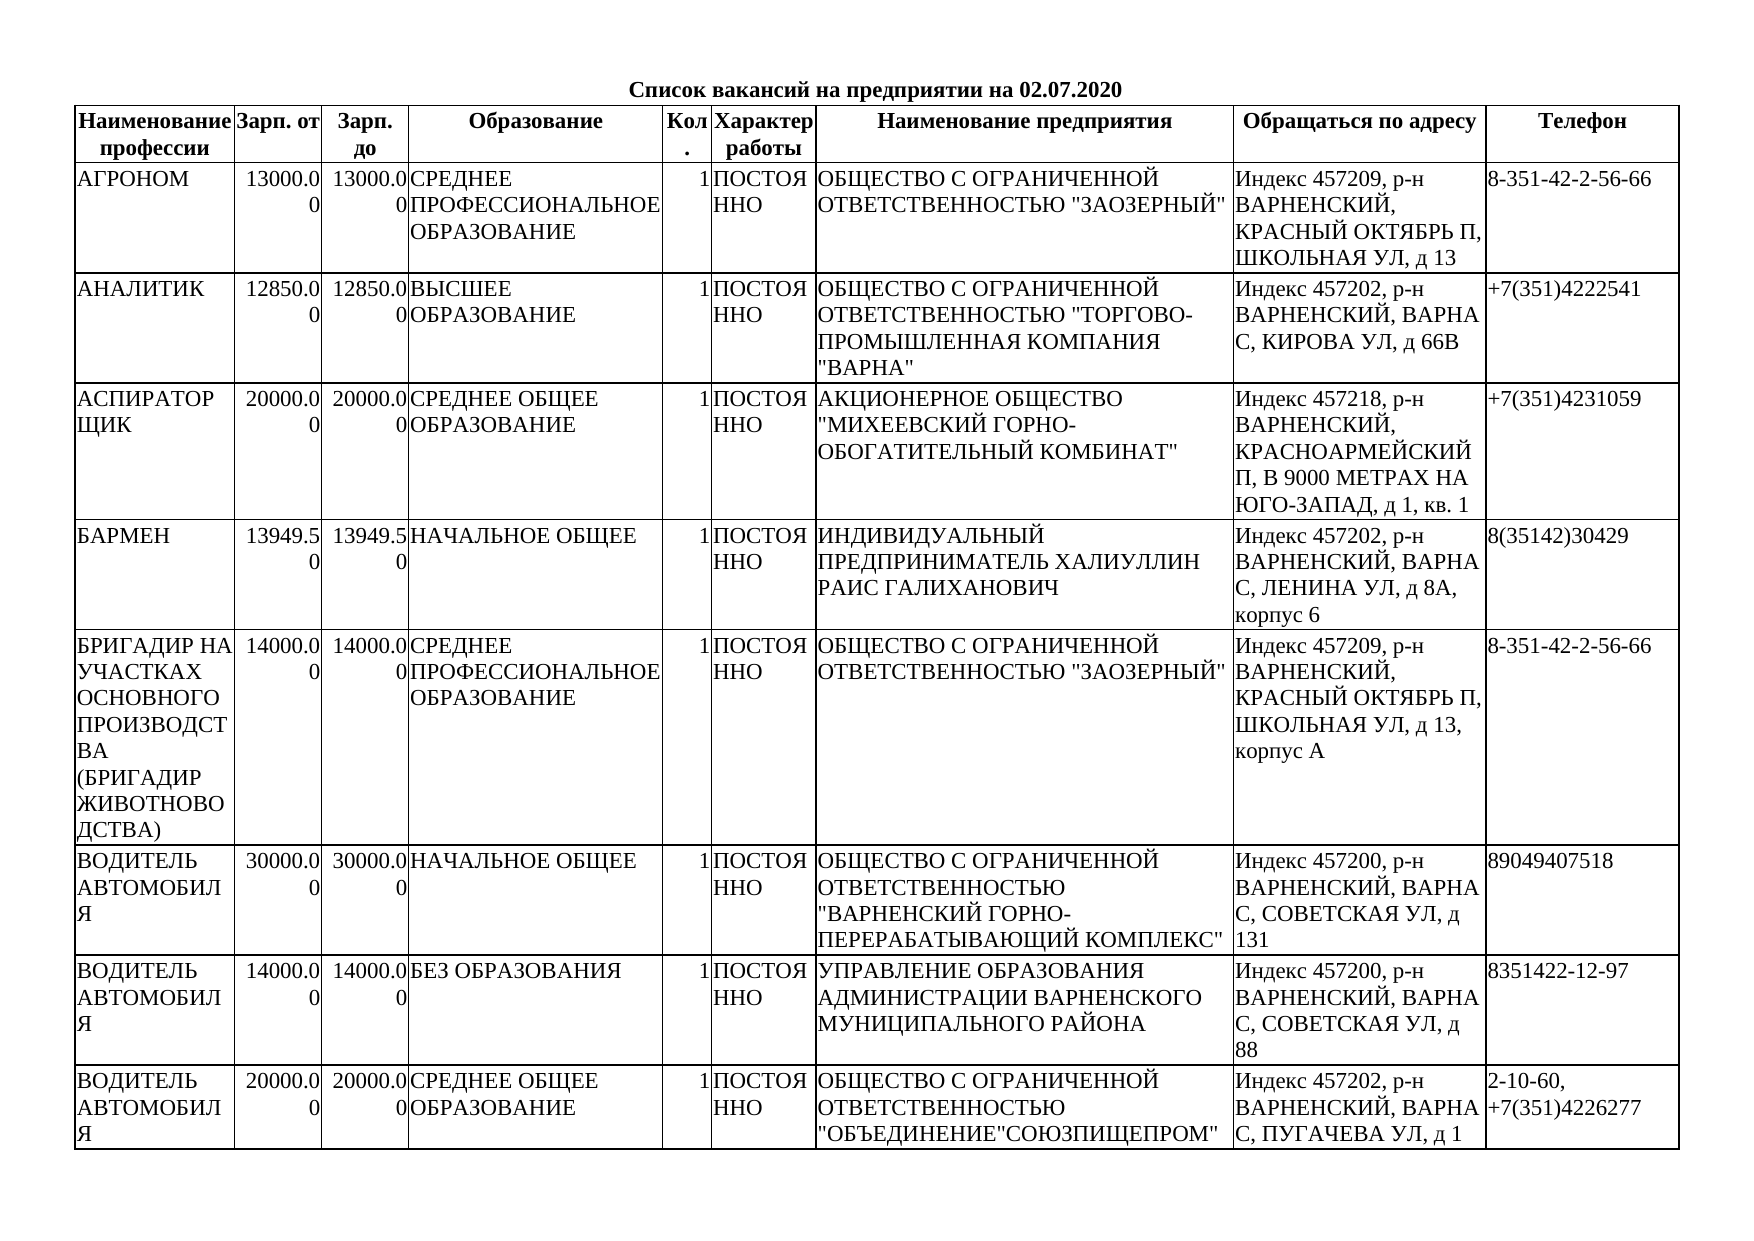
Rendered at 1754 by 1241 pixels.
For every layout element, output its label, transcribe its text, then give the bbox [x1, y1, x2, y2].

table_cell СРЕДНЕЕ ПРОФЕССИОНАЛЬНОЕ ОБРАЗОВАНИЕ [409, 630, 662, 844]
table_cell ПОСТОЯННО [712, 630, 815, 844]
table_cell БАРМЕН [76, 520, 234, 629]
table_cell СРЕДНЕЕ ПРОФЕССИОНАЛЬНОЕ ОБРАЗОВАНИЕ [409, 163, 662, 272]
table_cell 1 [663, 163, 711, 272]
table_cell Индекс 457202, р-н ВАРНЕНСКИЙ, ВАРНА С, КИРОВА УЛ, д 66В [1234, 274, 1485, 382]
table_cell 8-351-42-2-56-66 [1487, 630, 1678, 844]
table_cell СРЕДНЕЕ ОБЩЕЕ ОБРАЗОВАНИЕ [409, 384, 662, 518]
table_cell 14000.00 [322, 630, 408, 844]
table_cell ВЫСШЕЕ ОБРАЗОВАНИЕ [409, 274, 662, 382]
table_cell 12850.00 [235, 274, 321, 382]
table_cell ПОСТОЯННО [712, 520, 815, 629]
table_header Наименование профессии [76, 106, 234, 162]
table_cell ОБЩЕСТВО С ОГРАНИЧЕННОЙ ОТВЕТСТВЕННОСТЬЮ "ЗАОЗЕРНЫЙ" [817, 630, 1233, 844]
table_cell +7(351)4222541 [1487, 274, 1678, 382]
table_cell Индекс 457200, р-н ВАРНЕНСКИЙ, ВАРНА С, СОВЕТСКАЯ УЛ, д 131 [1234, 846, 1485, 954]
table_header Наименование предприятия [817, 106, 1233, 162]
table_cell ОБЩЕСТВО С ОГРАНИЧЕННОЙ ОТВЕТСТВЕННОСТЬЮ "ОБЪЕДИНЕНИЕ"СОЮЗПИЩЕПРОМ" [817, 1066, 1233, 1148]
table_cell ПОСТОЯННО [712, 846, 815, 954]
table_cell 13949.50 [322, 520, 408, 629]
table_header Обращаться по адресу [1234, 106, 1485, 162]
table_cell Индекс 457209, р-н ВАРНЕНСКИЙ, КРАСНЫЙ ОКТЯБРЬ П, ШКОЛЬНАЯ УЛ, д 13, корпус А [1234, 630, 1485, 844]
table_header Образование [409, 106, 662, 162]
table_cell Индекс 457200, р-н ВАРНЕНСКИЙ, ВАРНА С, СОВЕТСКАЯ УЛ, д 88 [1234, 956, 1485, 1064]
table_cell 12850.00 [322, 274, 408, 382]
table_cell 89049407518 [1487, 846, 1678, 954]
table_cell 20000.00 [322, 1066, 408, 1148]
table_cell 1 [663, 520, 711, 629]
table_cell АСПИРАТОРЩИК [76, 384, 234, 518]
table_cell 1 [663, 1066, 711, 1148]
table_cell 1 [663, 956, 711, 1064]
table_header Телефон [1487, 106, 1678, 162]
table_header Зарп. от [235, 106, 321, 162]
table_cell АГРОНОМ [76, 163, 234, 272]
table_cell ПОСТОЯННО [712, 956, 815, 1064]
table_cell +7(351)4231059 [1487, 384, 1678, 518]
table_cell Индекс 457218, р-н ВАРНЕНСКИЙ, КРАСНОАРМЕЙСКИЙ П, В 9000 МЕТРАХ НА ЮГО-ЗАПАД, д 1, кв. 1 [1234, 384, 1485, 518]
table_cell 13949.50 [235, 520, 321, 629]
table_cell ПОСТОЯННО [712, 384, 815, 518]
table_cell АНАЛИТИК [76, 274, 234, 382]
table_cell БРИГАДИР НА УЧАСТКАХ ОСНОВНОГО ПРОИЗВОДСТВА (БРИГАДИР ЖИВОТНОВОДСТВА) [76, 630, 234, 844]
table_cell ВОДИТЕЛЬ АВТОМОБИЛЯ [76, 846, 234, 954]
table_cell Индекс 457209, р-н ВАРНЕНСКИЙ, КРАСНЫЙ ОКТЯБРЬ П, ШКОЛЬНАЯ УЛ, д 13 [1234, 163, 1485, 272]
table_cell 14000.00 [235, 630, 321, 844]
table_cell ВОДИТЕЛЬ АВТОМОБИЛЯ [76, 1066, 234, 1148]
table_cell СРЕДНЕЕ ОБЩЕЕ ОБРАЗОВАНИЕ [409, 1066, 662, 1148]
table_header Кол. [663, 106, 711, 162]
table_cell 1 [663, 846, 711, 954]
table_cell ОБЩЕСТВО С ОГРАНИЧЕННОЙ ОТВЕТСТВЕННОСТЬЮ "ЗАОЗЕРНЫЙ" [817, 163, 1233, 272]
table_cell ВОДИТЕЛЬ АВТОМОБИЛЯ [76, 956, 234, 1064]
table_cell 2-10-60, +7(351)4226277 [1487, 1066, 1678, 1148]
table_cell НАЧАЛЬНОЕ ОБЩЕЕ [409, 520, 662, 629]
table_cell 1 [663, 630, 711, 844]
table_cell ПОСТОЯННО [712, 274, 815, 382]
table_header Список вакансий на предприятии на 02.07.2020 [74, 75, 1677, 104]
table_cell 30000.00 [235, 846, 321, 954]
table_cell ПОСТОЯННО [712, 163, 815, 272]
table_cell УПРАВЛЕНИЕ ОБРАЗОВАНИЯ АДМИНИСТРАЦИИ ВАРНЕНСКОГО МУНИЦИПАЛЬНОГО РАЙОНА [817, 956, 1233, 1064]
table_cell Индекс 457202, р-н ВАРНЕНСКИЙ, ВАРНА С, ПУГАЧЕВА УЛ, д 1 [1234, 1066, 1485, 1148]
table_cell 14000.00 [235, 956, 321, 1064]
table_cell 8(35142)30429 [1487, 520, 1678, 629]
table_cell 8-351-42-2-56-66 [1487, 163, 1678, 272]
table_header Зарп. до [322, 106, 408, 162]
table_cell АКЦИОНЕРНОЕ ОБЩЕСТВО "МИХЕЕВСКИЙ ГОРНО-ОБОГАТИТЕЛЬНЫЙ КОМБИНАТ" [817, 384, 1233, 518]
table_cell 1 [663, 384, 711, 518]
table_cell ОБЩЕСТВО С ОГРАНИЧЕННОЙ ОТВЕТСТВЕННОСТЬЮ "ТОРГОВО-ПРОМЫШЛЕННАЯ КОМПАНИЯ "ВАРНА" [817, 274, 1233, 382]
table_cell ОБЩЕСТВО С ОГРАНИЧЕННОЙ ОТВЕТСТВЕННОСТЬЮ "ВАРНЕНСКИЙ ГОРНО-ПЕРЕРАБАТЫВАЮЩИЙ КОМПЛЕКС" [817, 846, 1233, 954]
table_cell 13000.00 [322, 163, 408, 272]
table_cell 30000.00 [322, 846, 408, 954]
table_cell ПОСТОЯННО [712, 1066, 815, 1148]
table_cell 14000.00 [322, 956, 408, 1064]
table_cell 13000.00 [235, 163, 321, 272]
table_cell 1 [663, 274, 711, 382]
table_cell Индекс 457202, р-н ВАРНЕНСКИЙ, ВАРНА С, ЛЕНИНА УЛ, д 8А, корпус 6 [1234, 520, 1485, 629]
table_cell ИНДИВИДУАЛЬНЫЙ ПРЕДПРИНИМАТЕЛЬ ХАЛИУЛЛИН РАИС ГАЛИХАНОВИЧ [817, 520, 1233, 629]
table_cell 20000.00 [322, 384, 408, 518]
table_cell 20000.00 [235, 384, 321, 518]
table_header Характер работы [712, 106, 815, 162]
table_cell НАЧАЛЬНОЕ ОБЩЕЕ [409, 846, 662, 954]
table_cell 8351422-12-97 [1487, 956, 1678, 1064]
table_cell БЕЗ ОБРАЗОВАНИЯ [409, 956, 662, 1064]
table_cell 20000.00 [235, 1066, 321, 1148]
